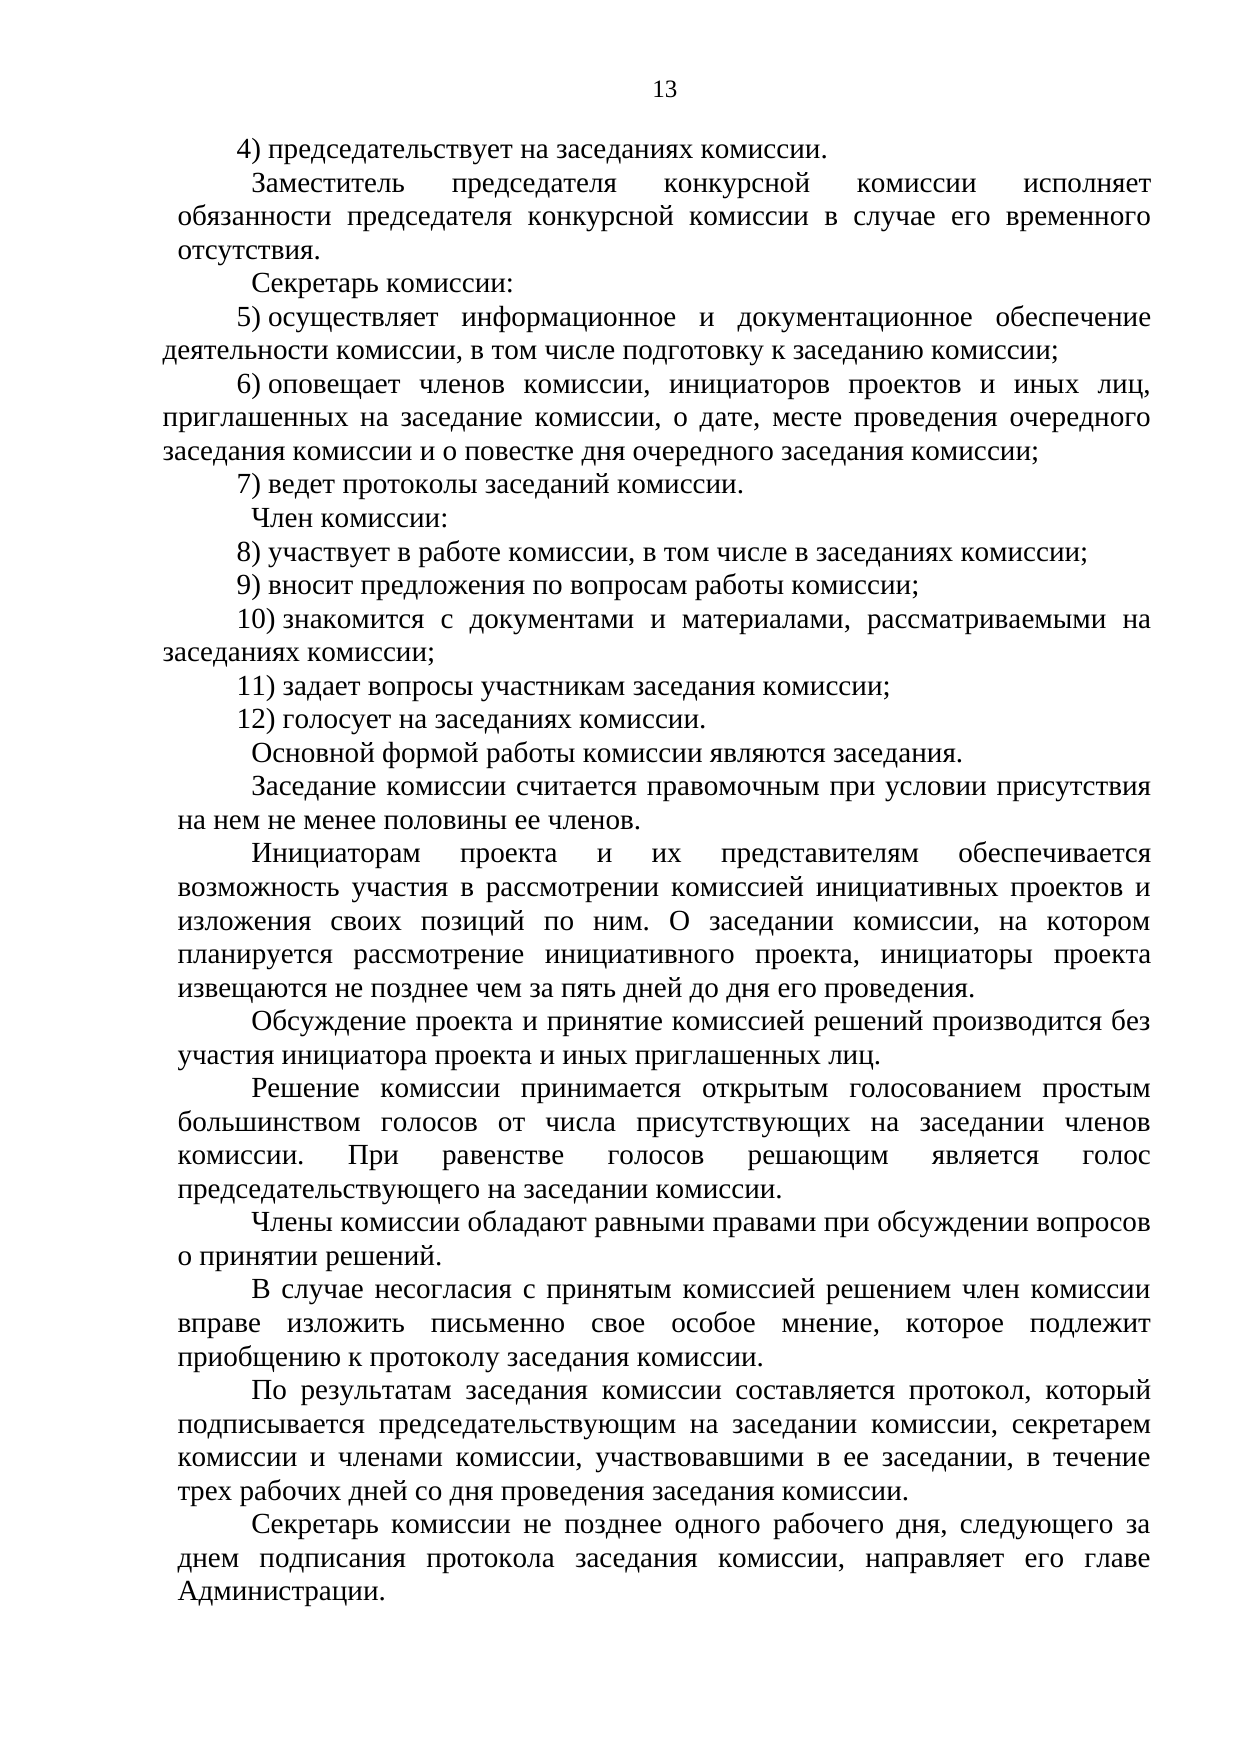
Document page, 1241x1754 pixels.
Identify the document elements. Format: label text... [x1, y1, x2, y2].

list участвует в работе комиссии, в том числе в заседаниях комиссии; [162, 534, 1152, 567]
list Члены комиссии обладают равными правами при обсуждении вопросов о принятии решений. [177, 1204, 1152, 1272]
list В случае несогласия с принятым комиссией решением член комиссии вправе изложить письменно свое особое мнение, которое подлежит приобщению к протоколу заседания комиссии. [177, 1272, 1152, 1372]
list Секретарь комиссии не позднее одного рабочего дня, следующего за днем подписания протокола заседания комиссии, направляет его главе Администрации. [177, 1506, 1152, 1607]
list Обсуждение проекта и принятие комиссией решений производится без участия инициатора проекта и иных приглашенных лиц. [177, 1003, 1152, 1070]
list осуществляет информационное и документационное обеспечение деятельности комиссии, в том числе подготовку к заседанию комиссии; [162, 299, 1152, 366]
list Секретарь комиссии: [177, 265, 1152, 299]
list Основной формой работы комиссии являются заседания. [177, 735, 1152, 768]
list оповещает членов комиссии, инициаторов проектов и иных лиц, приглашенных на заседание комиссии, о дате, месте проведения очередного заседания комиссии и о повестке дня очередного заседания комиссии; [162, 366, 1152, 467]
list вносит предложения по вопросам работы комиссии; [162, 567, 1152, 601]
list ведет протоколы заседаний комиссии. [162, 467, 1152, 500]
list По результатам заседания комиссии составляется протокол, который подписывается председательствующим на заседании комиссии, секретарем комиссии и членами комиссии, участвовавшими в ее заседании, в течение трех рабочих дней со дня проведения заседания комиссии. [177, 1372, 1152, 1506]
list Решение комиссии принимается открытым голосованием простым большинством голосов от числа присутствующих на заседании членов комиссии. При равенстве голосов решающим является голос председательствующего на заседании комиссии. [177, 1070, 1152, 1204]
list знакомится с документами и материалами, рассматриваемыми на заседаниях комиссии; [162, 601, 1152, 668]
list голосует на заседаниях комиссии. [162, 701, 1152, 735]
list председательствует на заседаниях комиссии. [162, 131, 1152, 165]
list Член комиссии: [177, 500, 1152, 534]
list задает вопросы участникам заседания комиссии; [162, 668, 1152, 701]
list Заседание комиссии считается правомочным при условии присутствия на нем не менее половины ее членов. [177, 768, 1152, 836]
list Инициаторам проекта и их представителям обеспечивается возможность участия в рассмотрении комиссией инициативных проектов и изложения своих позиций по ним. О заседании комиссии, на котором планируется рассмотрение инициативного проекта, инициаторы проекта извещаются не позднее чем за пять дней до дня его проведения. [177, 836, 1152, 1003]
list Заместитель председателя конкурсной комиссии исполняет обязанности председателя конкурсной комиссии в случае его временного отсутствия. [177, 165, 1152, 265]
